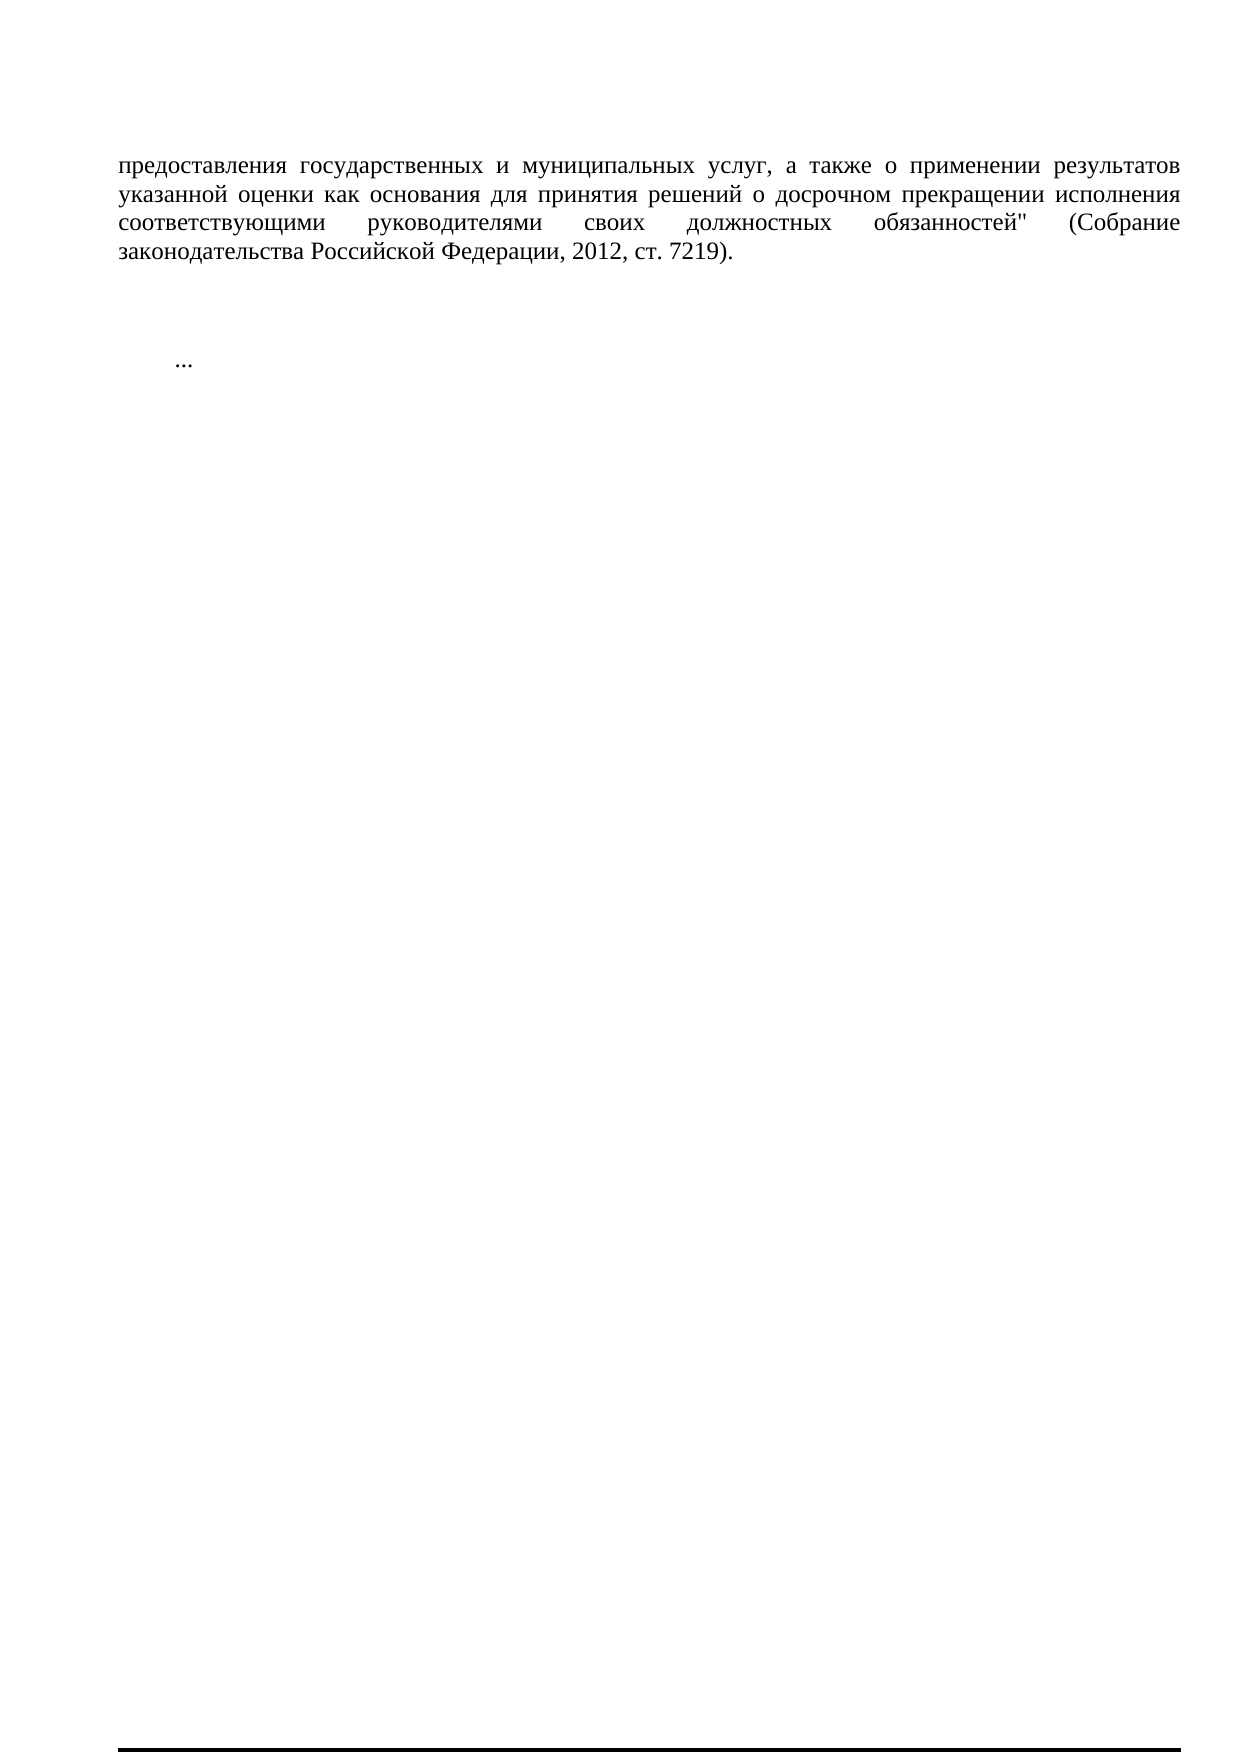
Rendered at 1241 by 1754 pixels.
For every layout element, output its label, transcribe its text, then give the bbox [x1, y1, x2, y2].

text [118, 150, 1181, 265]
text ... [118, 344, 1181, 372]
